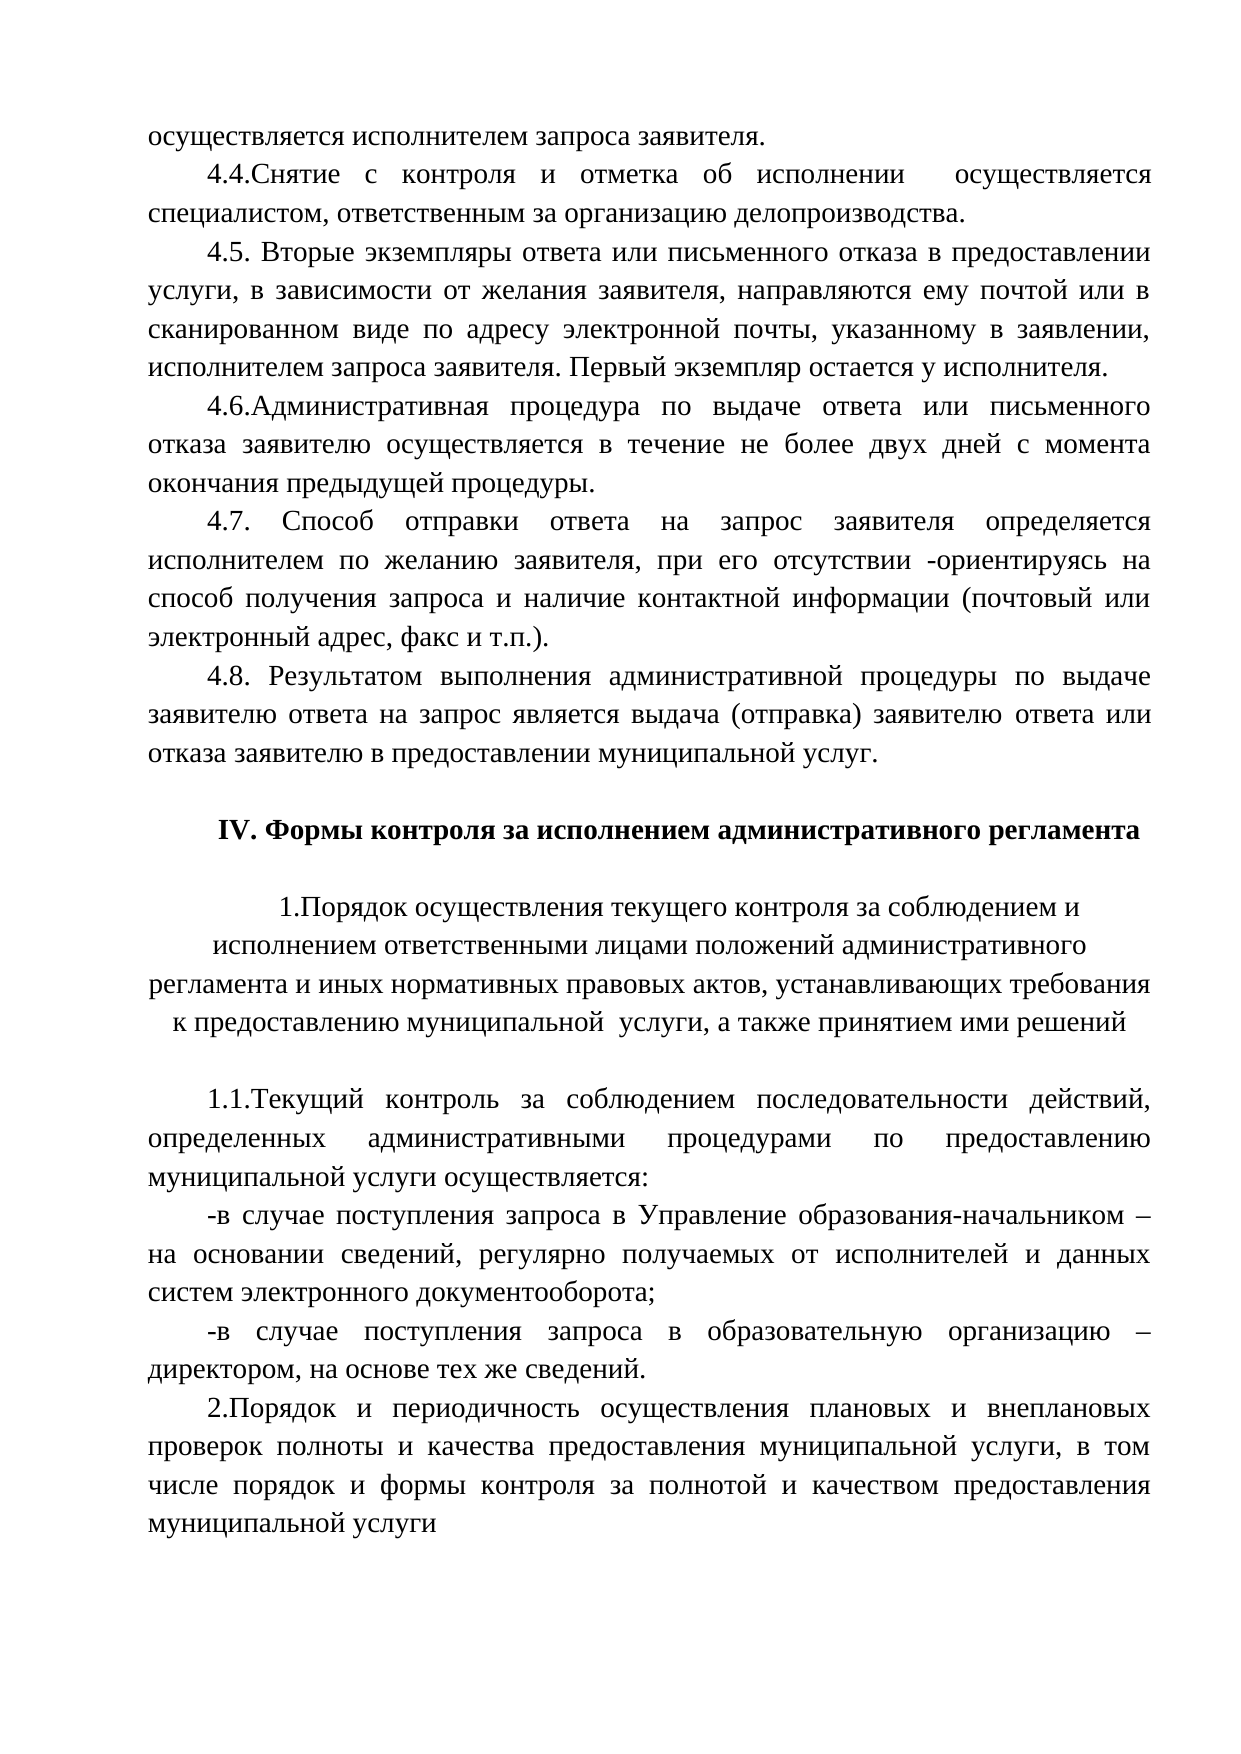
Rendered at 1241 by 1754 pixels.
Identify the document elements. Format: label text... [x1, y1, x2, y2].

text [148, 118, 1152, 152]
text 4.4.Снятие с контроля и отметка об исполнении осуществляется специалистом, ответственным за организацию делопроизводства. [148, 157, 1152, 229]
text 1.Порядок осуществления текущего контроля за соблюдением и исполнением ответственными лицами положений административного регламента и иных нормативных правовых актов, устанавливающих требования к предоставлению муниципальной услуги, а также принятием ими решений [148, 889, 1152, 1038]
text -в случае поступления запроса в Управление образования-начальником – на основании сведений, регулярно получаемых от исполнителей и данных систем электронного документооборота; [148, 1197, 1152, 1308]
text 4.5. Вторые экземпляры ответа или письменного отказа в предоставлении услуги, в зависимости от желания заявителя, направляются ему почтой или в сканированном виде по адресу электронной почты, указанному в заявлении, исполнителем запроса заявителя. Первый экземпляр остается у исполнителя. [148, 234, 1152, 383]
text -в случае поступления запроса в образовательную организацию – директором, на основе тех же сведений. [148, 1313, 1152, 1385]
text 4.8. Результатом выполнения административной процедуры по выдаче заявителю ответа на запрос является выдача (отправка) заявителю ответа или отказа заявителю в предоставлении муниципальной услуг. [148, 658, 1152, 768]
text 4.6.Административная процедура по выдаче ответа или письменного отказа заявителю осуществляется в течение не более двух дней с момента окончания предыдущей процедуры. [148, 388, 1152, 498]
text 4.7. Способ отправки ответа на запрос заявителя определяется исполнителем по желанию заявителя, при его отсутствии -ориентируясь на способ получения запроса и наличие контактной информации (почтовый или электронный адрес, факс и т.п.). [148, 503, 1152, 653]
text 2.Порядок и периодичность осуществления плановых и внеплановых проверок полноты и качества предоставления муниципальной услуги, в том числе порядок и формы контроля за полнотой и качеством предоставления муниципальной услуги [148, 1390, 1152, 1539]
text IV. Формы контроля за исполнением административного регламента [148, 812, 1151, 845]
text 1.1.Текущий контроль за соблюдением последовательности действий, определенных административными процедурами по предоставлению муниципальной услуги осуществляется: [148, 1082, 1152, 1192]
